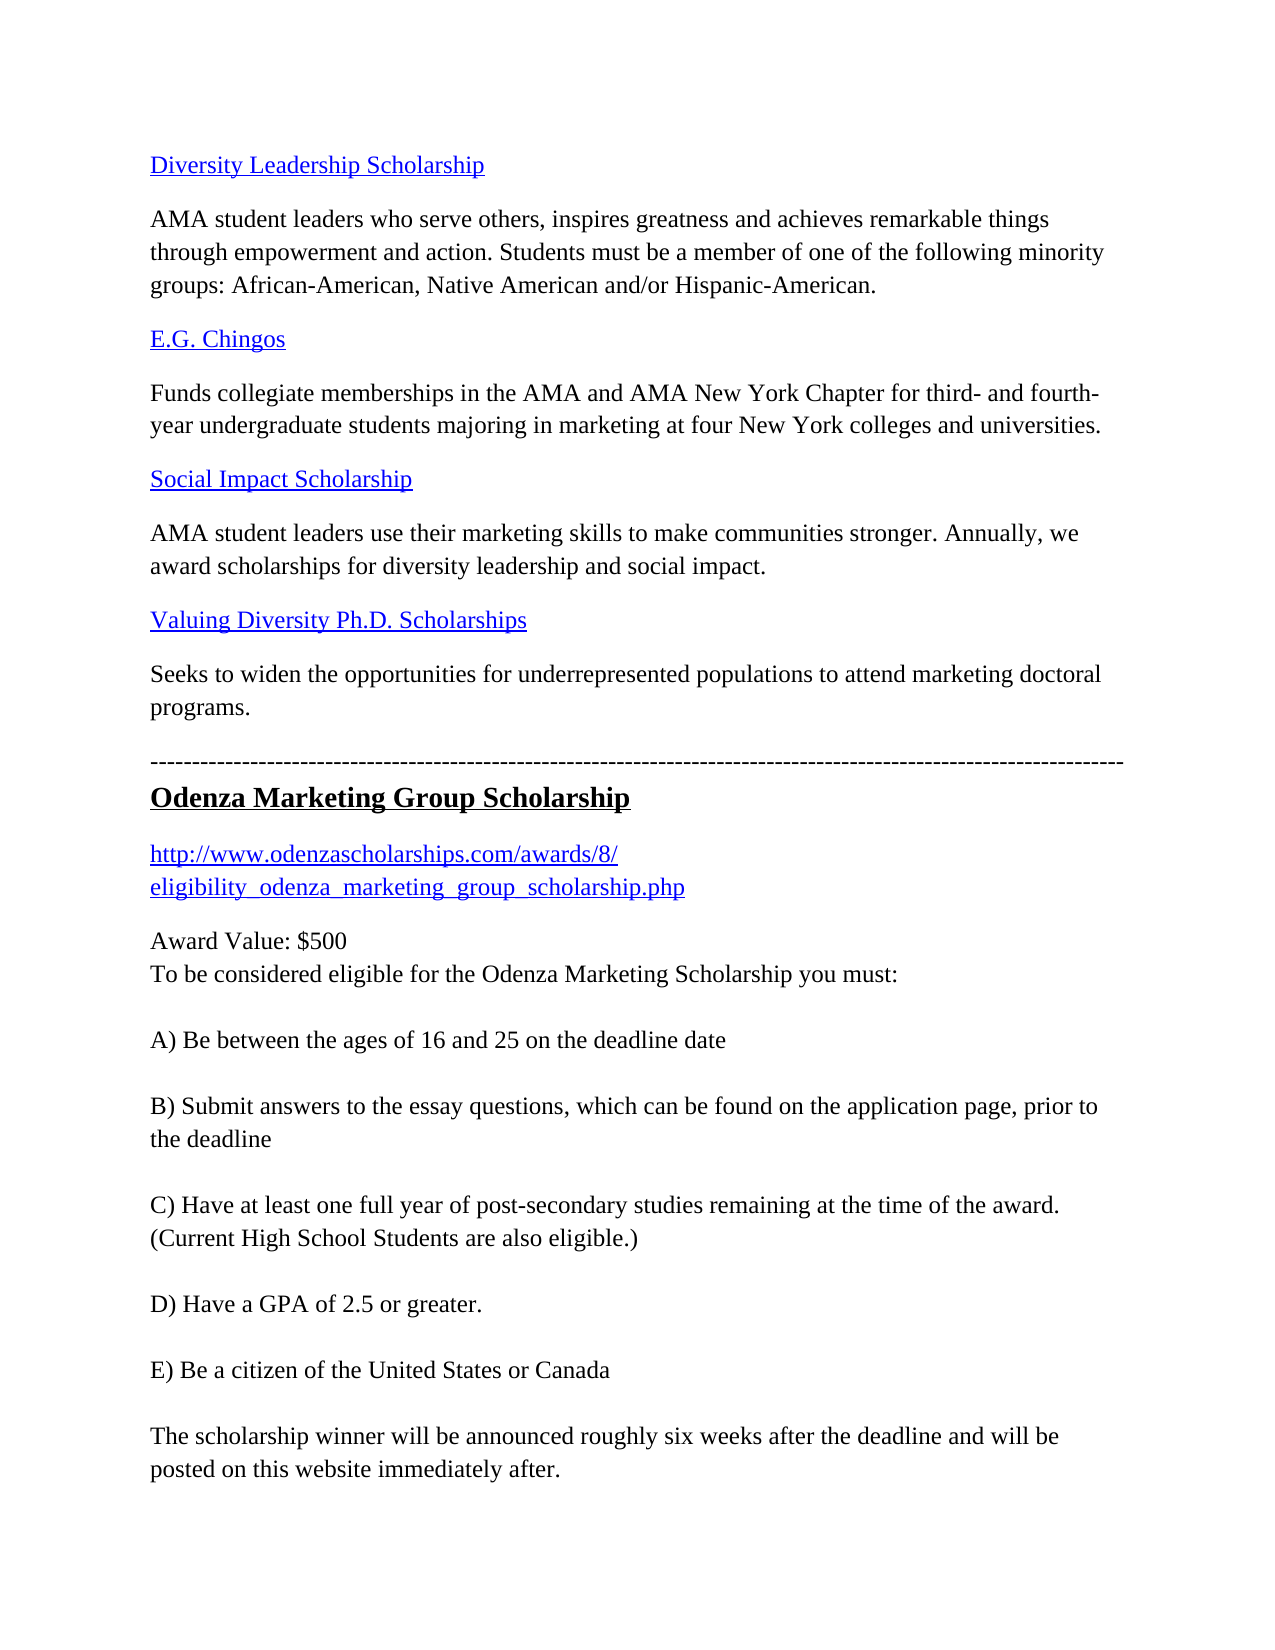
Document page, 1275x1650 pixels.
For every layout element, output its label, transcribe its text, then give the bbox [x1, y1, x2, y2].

text Social Impact Scholarship [150, 464, 1125, 493]
text Award Value: $500 [150, 926, 1125, 955]
text AMA student leaders who serve others, inspires greatness and achieves remarkable things through empowerment and action. Students must be a member of one of the following minority groups: African-American, Native American and/or Hispanic-American. [150, 204, 1125, 299]
text D) Have a GPA of 2.5 or greater. [150, 1289, 1125, 1318]
text B) Submit answers to the essay questions, which can be found on the application page, prior to the deadline [150, 1091, 1125, 1153]
text The scholarship winner will be announced roughly six weeks after the deadline and will be posted on this website immediately after. [150, 1421, 1125, 1483]
text A) Be between the ages of 16 and 25 on the deadline date [150, 1025, 1125, 1054]
text E) Be a citizen of the United States or Canada [150, 1355, 1125, 1384]
text To be considered eligible for the Odenza Marketing Scholarship you must: [150, 959, 1125, 988]
text C) Have at least one full year of post-secondary studies remaining at the time of the award. (Current High School Students are also eligible.) [150, 1190, 1125, 1252]
text E.G. Chingos [150, 324, 1125, 352]
text ---------------------------------------------------------------------------------------------------------------------Odenza Marketing Group Scholarship [150, 746, 1125, 813]
text Valuing Diversity Ph.D. Scholarships​ [150, 605, 1125, 634]
text http://www.odenzascholarships.com/awards/8/eligibility_odenza_marketing_group_scholarship.php [150, 839, 1125, 901]
text AMA student leaders ​use their marketing skills to make communities stronger. Annually, we award scholarships for diversity leadership and social impact. [150, 518, 1125, 580]
text Funds collegiate memberships in the AMA and AMA New York Chapter for third- and fourth-year undergraduate students majoring in marketing at four New York colleges and universities. [150, 378, 1125, 439]
text Seeks to widen the opportunities for underrepresented populations to attend marketing doctoral programs. [150, 659, 1125, 721]
text Diversity Leadership Scholarship [150, 150, 1125, 179]
